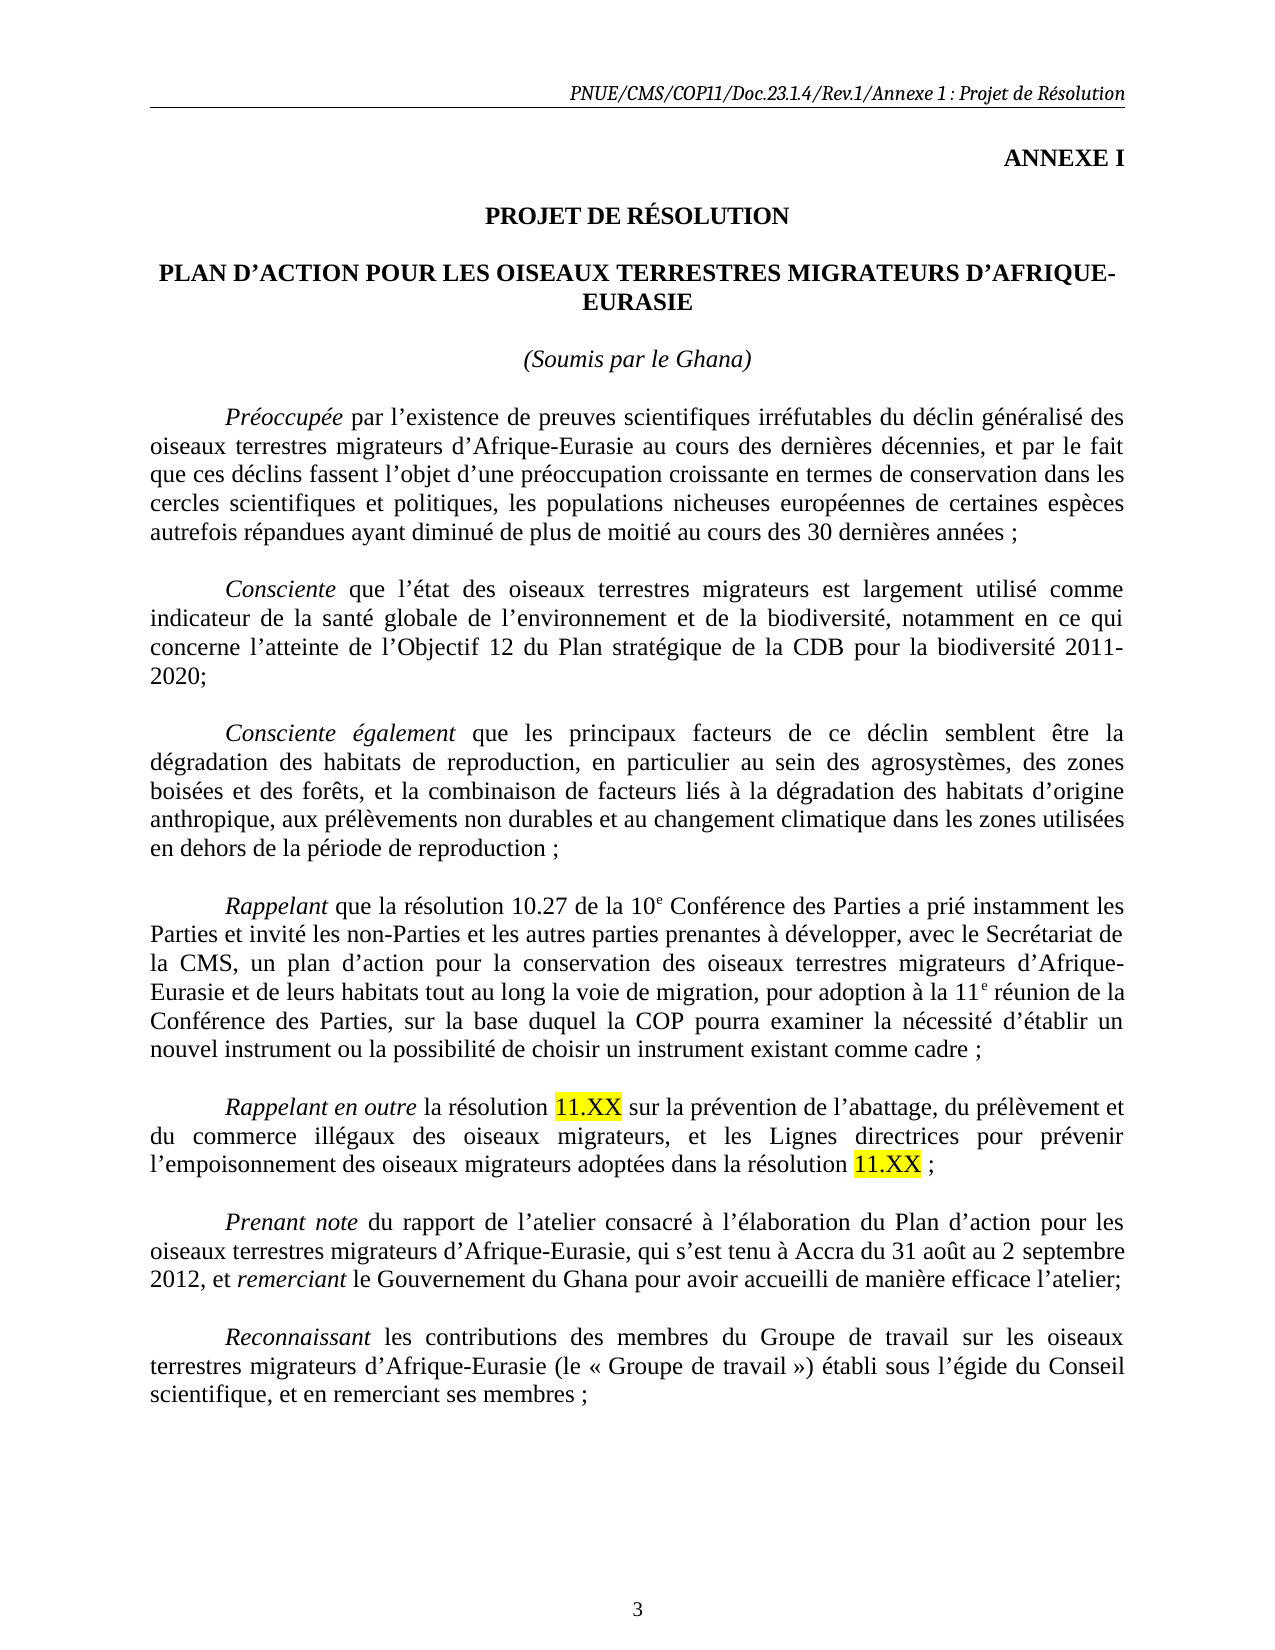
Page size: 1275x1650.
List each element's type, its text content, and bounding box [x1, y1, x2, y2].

text Consciente également que les principaux facteurs de ce déclin semblent être la dégradation des habitats de reproduction, en particulier au sein des agrosystèmes, des zones boisées et des forêts, et la combinaison de facteurs liés à la dégradation des habitats d’origine anthropique, aux prélèvements non durables et au changement climatique dans les zones utilisées en dehors de la période de reproduction ; [150, 718, 1125, 862]
text Rappelant que la résolution 10.27 de la 10e Conférence des Parties a prié instamment les Parties et invité les non-Parties et les autres parties prenantes à développer, avec le Secrétariat de la CMS, un plan d’action pour la conservation des oiseaux terrestres migrateurs d’Afrique-Eurasie et de leurs habitats tout au long la voie de migration, pour adoption à la 11e réunion de la Conférence des Parties, sur la base duquel la COP pourra examiner la nécessité d’établir un nouvel instrument ou la possibilité de choisir un instrument existant comme cadre ; [150, 891, 1125, 1063]
text (Soumis par le Ghana) [150, 344, 1125, 373]
text Reconnaissant les contributions des membres du Groupe de travail sur les oiseaux terrestres migrateurs d’Afrique-Eurasie (le « Groupe de travail ») établi sous l’égide du Conseil scientifique, et en remerciant ses membres ; [150, 1322, 1125, 1408]
text PLAN D’ACTION POUR LES OISEAUX TERRESTRES MIGRATEURS D’AFRIQUE-EURASIE [150, 258, 1125, 316]
text Préoccupée par l’existence de preuves scientifiques irréfutables du déclin généralisé des oiseaux terrestres migrateurs d’Afrique-Eurasie au cours des dernières décennies, et par le fait que ces déclins fassent l’objet d’une préoccupation croissante en termes de conservation dans les cercles scientifiques et politiques, les populations nicheuses européennes de certaines espèces autrefois répandues ayant diminué de plus de moitié au cours des 30 dernières années ; [150, 402, 1125, 546]
text Rappelant en outre la résolution 11.XX sur la prévention de l’abattage, du prélèvement et du commerce illégaux des oiseaux migrateurs, et les Lignes directrices pour prévenir l’empoisonnement des oiseaux migrateurs adoptées dans la résolution 11.XX ; [150, 1092, 1125, 1178]
text Prenant note du rapport de l’atelier consacré à l’élaboration du Plan d’action pour les oiseaux terrestres migrateurs d’Afrique-Eurasie, qui s’est tenu à Accra du 31 août au 2 septembre 2012, et remerciant le Gouvernement du Ghana pour avoir accueilli de manière efficace l’atelier; [150, 1207, 1125, 1293]
text Consciente que l’état des oiseaux terrestres migrateurs est largement utilisé comme indicateur de la santé globale de l’environnement et de la biodiversité, notamment en ce qui concerne l’atteinte de l’Objectif 12 du Plan stratégique de la CDB pour la biodiversité 2011-2020; [150, 574, 1125, 689]
text AnnexE I [150, 143, 1125, 172]
text PROJET DE RÉSOLUTION [150, 201, 1125, 229]
